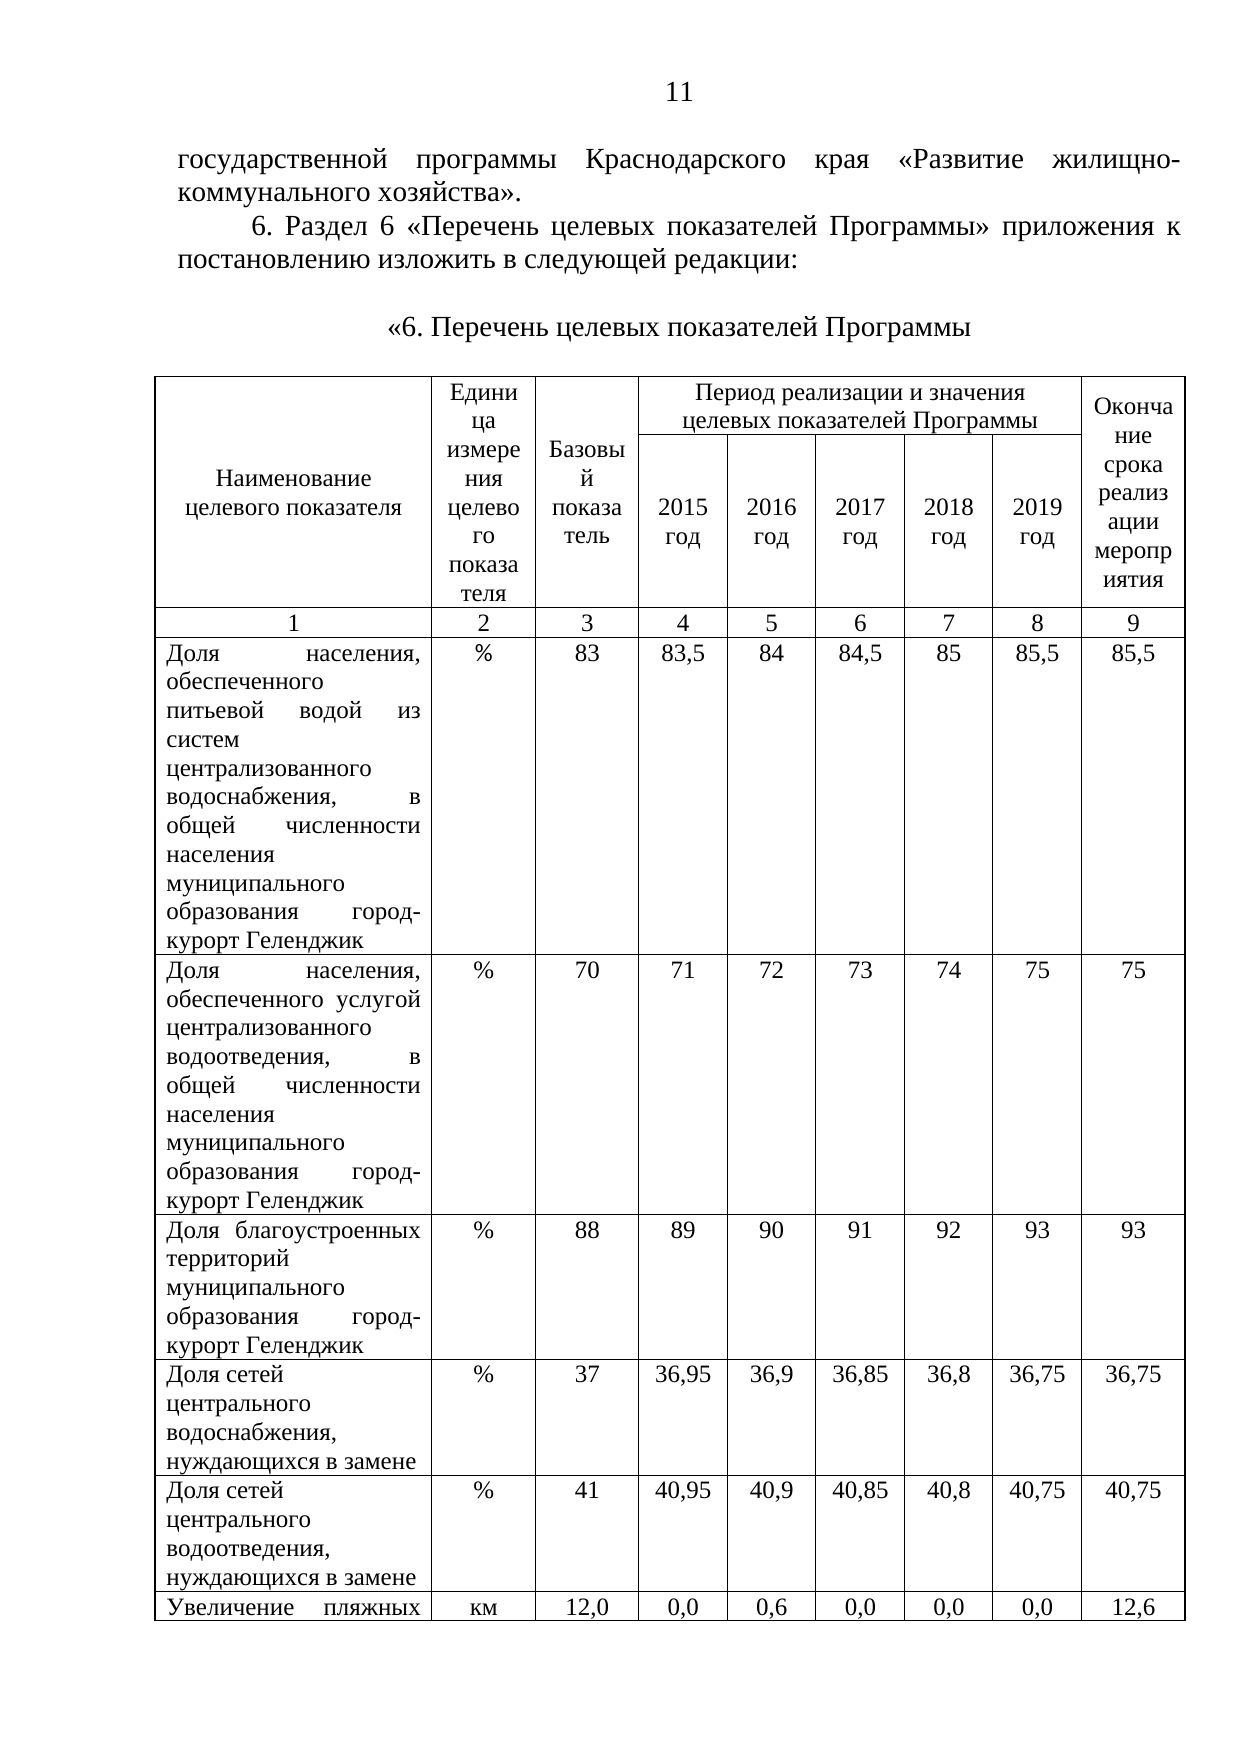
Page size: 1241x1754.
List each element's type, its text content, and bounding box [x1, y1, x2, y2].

table_cell 0,0 [993, 1592, 1081, 1620]
table_cell 40,9 [728, 1476, 815, 1591]
table_cell 36,75 [993, 1360, 1081, 1474]
table_cell 88 [536, 1215, 638, 1358]
table_cell 7 [905, 608, 992, 637]
table_cell 0,0 [639, 1592, 727, 1620]
table_cell 5 [728, 608, 815, 637]
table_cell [156, 1592, 431, 1620]
table_cell 36,9 [728, 1360, 815, 1474]
table_cell % [432, 638, 535, 954]
table_header Период реализации и значения целевых показателей Программы [639, 377, 1081, 434]
table_cell 40,95 [639, 1476, 727, 1591]
table_cell 85 [905, 638, 992, 954]
table_cell 83 [536, 638, 638, 954]
table_cell 0,0 [905, 1592, 992, 1620]
table_cell 92 [905, 1215, 992, 1358]
table_cell % [432, 955, 535, 1214]
table_cell 36,95 [639, 1360, 727, 1474]
table_cell км [432, 1592, 535, 1620]
table_cell 1 [156, 608, 431, 637]
table_cell 2 [432, 608, 535, 637]
table_cell 40,75 [993, 1476, 1081, 1591]
table_cell 12,0 [536, 1592, 638, 1620]
table_cell 73 [816, 955, 904, 1214]
table_cell 0,6 [728, 1592, 815, 1620]
table_cell 85,5 [1082, 638, 1184, 954]
table_cell 70 [536, 955, 638, 1214]
table_cell 4 [639, 608, 727, 637]
table_cell 40,75 [1082, 1476, 1184, 1591]
table_cell 8 [993, 608, 1081, 637]
table_cell Доля населения, обеспеченного питьевой водой из систем централизованного водоснабжения, в общей численности населения муниципального образования город-курорт Геленджик [156, 638, 431, 954]
table_header Наименование целевого показателя [156, 377, 431, 607]
table_cell 36,75 [1082, 1360, 1184, 1474]
table_cell 74 [905, 955, 992, 1214]
text 6. Раздел 6 «Перечень целевых показателей Программы» приложения к постановлению изложить в следующей редакции: [177, 208, 1181, 275]
table_cell 93 [1082, 1215, 1184, 1358]
table_header Единица измерения целевого показателя [432, 377, 535, 607]
table_cell 40,8 [905, 1476, 992, 1591]
table_cell Доля населения, обеспеченного услугой централизованного водоотведения, в общей численности населения муниципального образования город-курорт Геленджик [156, 955, 431, 1214]
table_cell 2016 год [728, 435, 815, 607]
table_cell 37 [536, 1360, 638, 1474]
table_cell 3 [536, 608, 638, 637]
table_header Окончание срока реализации мероприятия [1082, 377, 1184, 607]
table_cell 85,5 [993, 638, 1081, 954]
table_cell 93 [993, 1215, 1081, 1358]
table_cell 90 [728, 1215, 815, 1358]
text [177, 141, 1181, 208]
table_cell % [432, 1215, 535, 1358]
table_cell 12,6 [1082, 1592, 1184, 1620]
table_cell 71 [639, 955, 727, 1214]
table_cell 83,5 [639, 638, 727, 954]
table_cell 2015 год [639, 435, 727, 607]
table_cell 9 [1082, 608, 1184, 637]
table_cell 2018 год [905, 435, 992, 607]
text «6. Перечень целевых показателей Программы [177, 309, 1181, 342]
table_cell 84,5 [816, 638, 904, 954]
table_cell 36,85 [816, 1360, 904, 1474]
table_cell % [432, 1360, 535, 1474]
table_cell 89 [639, 1215, 727, 1358]
table_cell 2017 год [816, 435, 904, 607]
table_cell 36,8 [905, 1360, 992, 1474]
table_cell % [432, 1476, 535, 1591]
table_cell 72 [728, 955, 815, 1214]
table_cell Доля сетей центрального водоснабжения, нуждающихся в замене [156, 1360, 431, 1474]
table_cell 0,0 [816, 1592, 904, 1620]
table_cell 2019 год [993, 435, 1081, 607]
table_cell Доля благоустроенных территорий муниципального образования город-курорт Геленджик [156, 1215, 431, 1358]
table_cell 6 [816, 608, 904, 637]
table_cell 75 [993, 955, 1081, 1214]
table_cell 41 [536, 1476, 638, 1591]
table_cell 84 [728, 638, 815, 954]
table_cell 75 [1082, 955, 1184, 1214]
table_cell 40,85 [816, 1476, 904, 1591]
table_header Базовый показатель [536, 377, 638, 607]
table_cell Доля сетей центрального водоотведения, нуждающихся в замене [156, 1476, 431, 1591]
table_cell 91 [816, 1215, 904, 1358]
